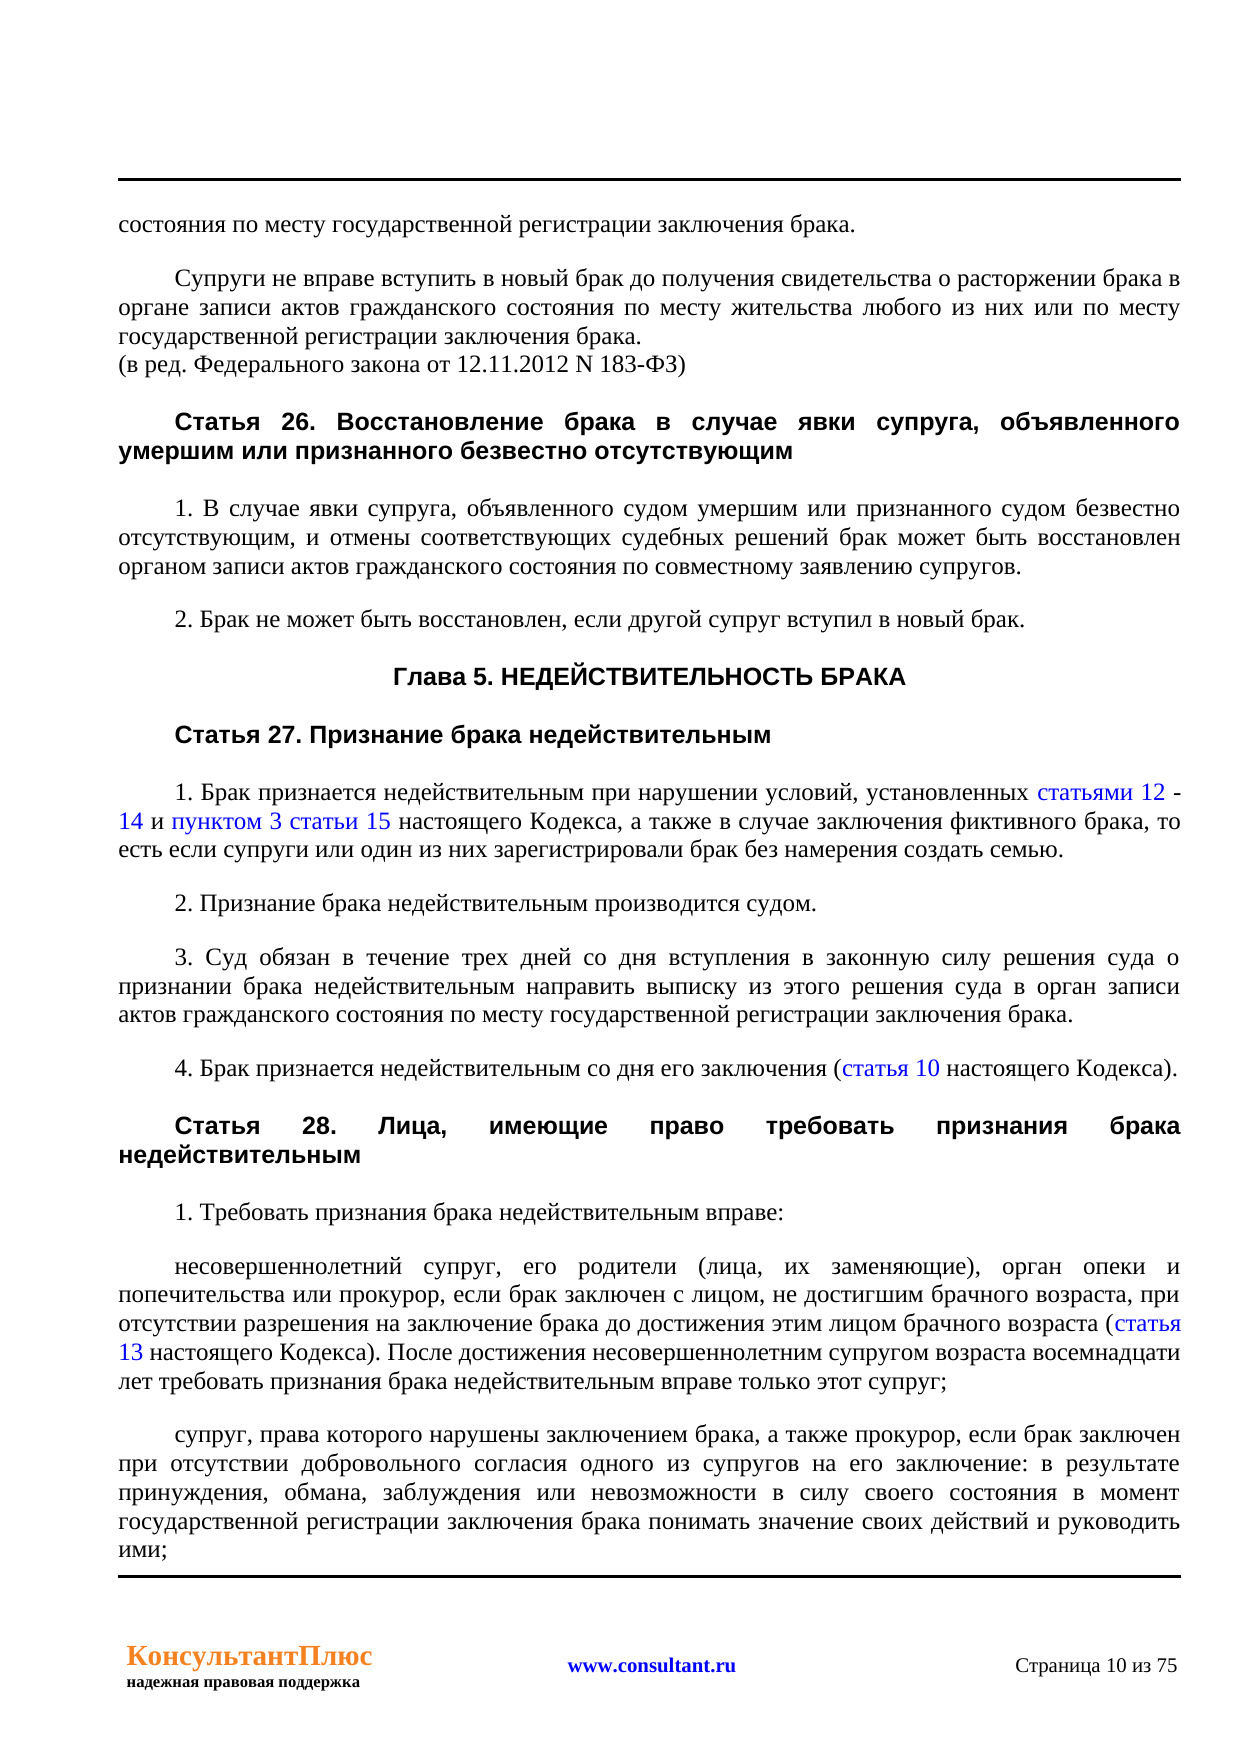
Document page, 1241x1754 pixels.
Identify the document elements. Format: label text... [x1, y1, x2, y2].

text 1. В случае явки супруга, объявленного судом умершим или признанного судом безвестно отсутствующим, и отмены соответствующих судебных решений брак может быть восстановлен органом записи актов гражданского состояния по совместному заявлению супругов. [118, 493, 1181, 579]
text 2. Брак не может быть восстановлен, если другой супруг вступил в новый брак. [118, 604, 1181, 633]
text 2. Признание брака недействительным производится судом. [118, 888, 1181, 917]
text (в ред. Федерального закона от 12.11.2012 N 183-ФЗ) [118, 349, 1181, 378]
text Супруги не вправе вступить в новый брак до получения свидетельства о расторжении брака в органе записи актов гражданского состояния по месту жительства любого из них или по месту государственной регистрации заключения брака. [118, 263, 1181, 349]
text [118, 209, 1181, 238]
text 3. Суд обязан в течение трех дней со дня вступления в законную силу решения суда о признании брака недействительным направить выписку из этого решения суда в орган записи актов гражданского состояния по месту государственной регистрации заключения брака. [118, 942, 1181, 1028]
text 1. Брак признается недействительным при нарушении условий, установленных статьями 12 - 14 и пунктом 3 статьи 15 настоящего Кодекса, а также в случае заключения фиктивного брака, то есть если супруги или один из них зарегистрировали брак без намерения создать семью. [118, 777, 1181, 863]
title Статья 27. Признание брака недействительным [118, 719, 1181, 748]
text супруг, права которого нарушены заключением брака, а также прокурор, если брак заключен при отсутствии добровольного согласия одного из супругов на его заключение: в результате принуждения, обмана, заблуждения или невозможности в силу своего состояния в момент государственной регистрации заключения брака понимать значение своих действий и руководить ими; [118, 1419, 1181, 1563]
title Статья 28. Лица, имеющие право требовать признания брака недействительным [118, 1111, 1181, 1168]
text несовершеннолетний супруг, его родители (лица, их заменяющие), орган опеки и попечительства или прокурор, если брак заключен с лицом, не достигшим брачного возраста, при отсутствии разрешения на заключение брака до достижения этим лицом брачного возраста (статья 13 настоящего Кодекса). После достижения несовершеннолетним супругом возраста восемнадцати лет требовать признания брака недействительным вправе только этот супруг; [118, 1251, 1181, 1394]
title Глава 5. НЕДЕЙСТВИТЕЛЬНОСТЬ БРАКА [118, 662, 1181, 691]
text 1. Требовать признания брака недействительным вправе: [118, 1197, 1181, 1226]
title Статья 26. Восстановление брака в случае явки супруга, объявленного умершим или признанного безвестно отсутствующим [118, 407, 1181, 464]
text 4. Брак признается недействительным со дня его заключения (статья 10 настоящего Кодекса). [118, 1053, 1181, 1082]
